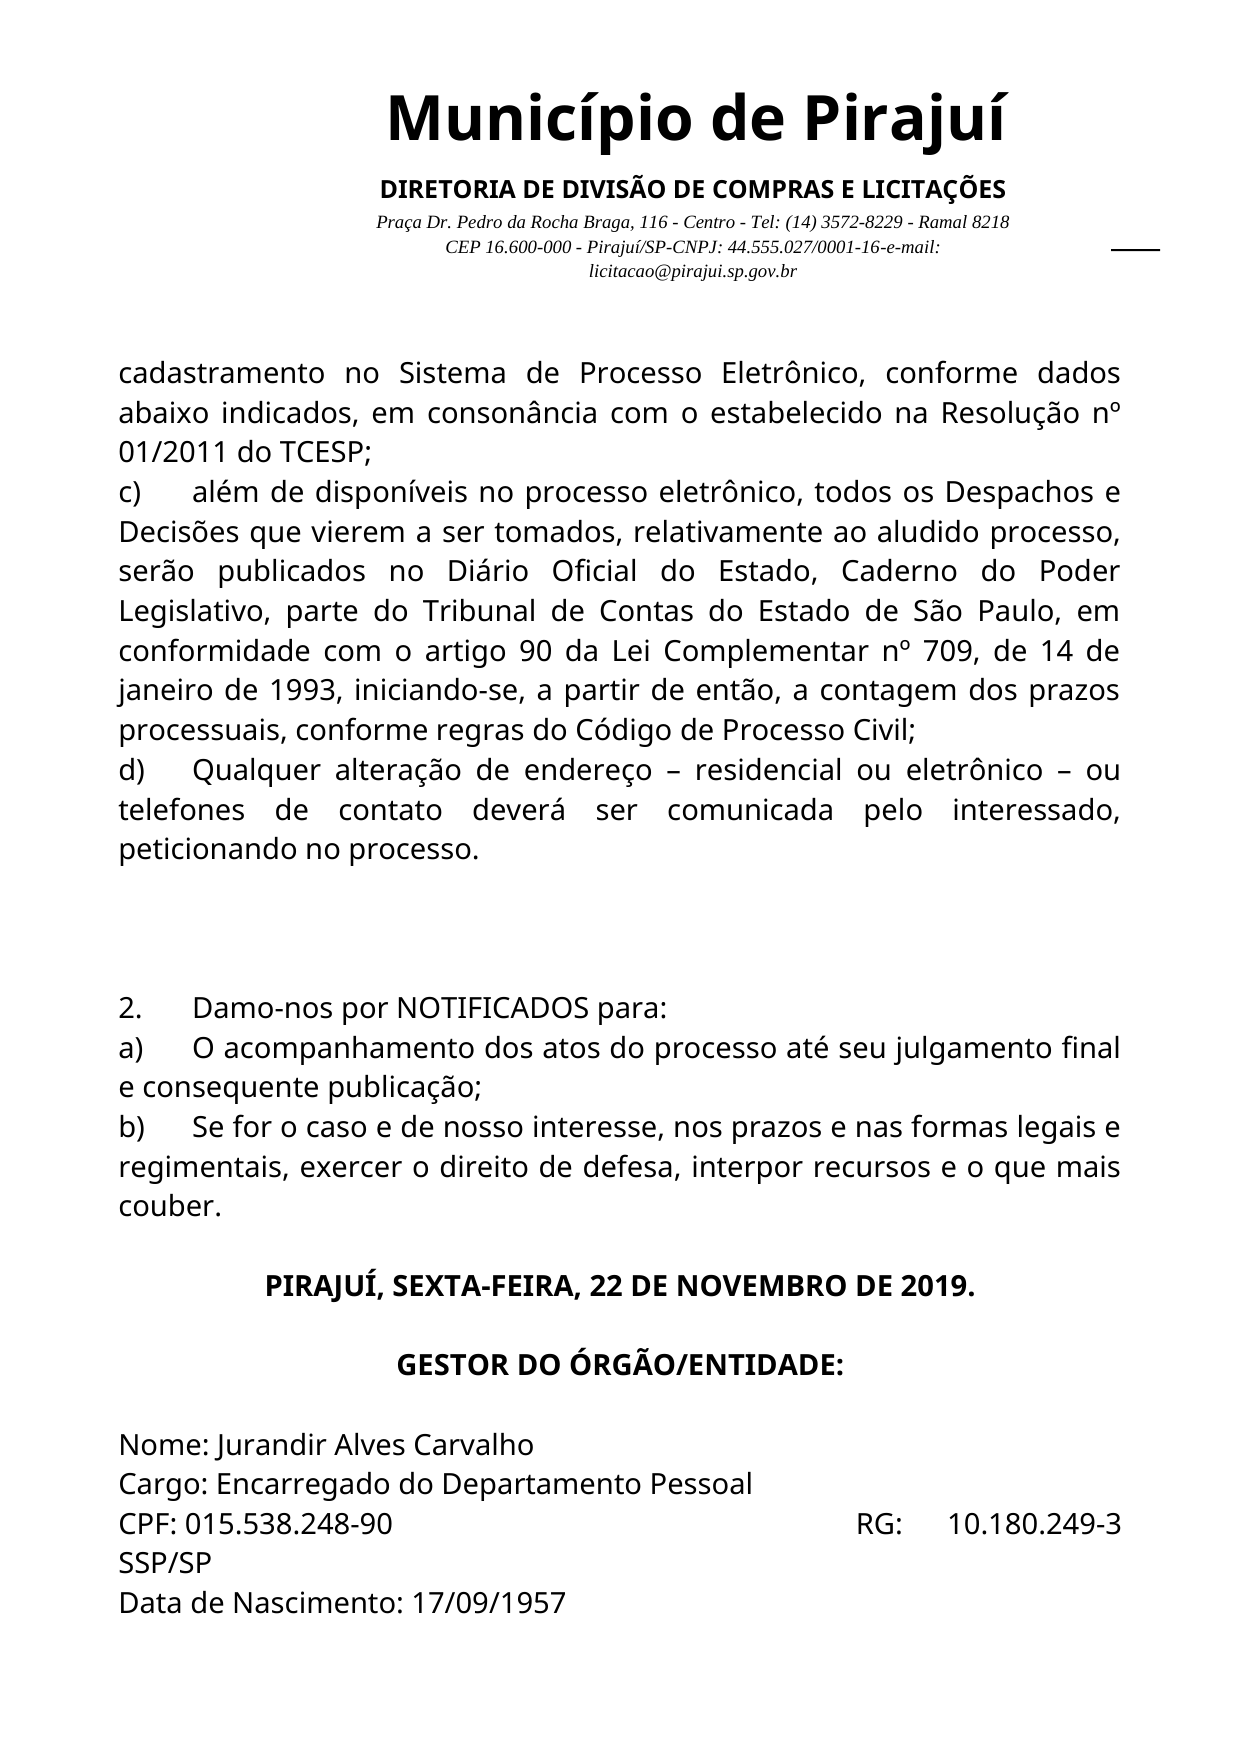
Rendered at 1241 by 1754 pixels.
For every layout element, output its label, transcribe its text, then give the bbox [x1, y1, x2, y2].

text Data de Nascimento: 17/09/1957 [118, 1582, 1122, 1622]
text 2. Damo-nos por NOTIFICADOS para: [118, 987, 1122, 1027]
text b) Se for o caso e de nosso interesse, nos prazos e nas formas legais e regimentais, exercer o direito de defesa, interpor recursos e o que mais couber. [118, 1106, 1122, 1225]
text Cargo: Encarregado do Departamento Pessoal [118, 1463, 1122, 1503]
text PIRAJUÍ, SEXTA-FEIRA, 22 DE NOVEMBRO DE 2019. [118, 1265, 1122, 1305]
text GESTOR DO ÓRGÃO/ENTIDADE: [118, 1344, 1122, 1384]
text Nome: Jurandir Alves Carvalho [118, 1424, 1122, 1463]
text a) O acompanhamento dos atos do processo até seu julgamento final e consequente publicação; [118, 1027, 1122, 1106]
text d) Qualquer alteração de endereço – residencial ou eletrônico – ou telefones de contato deverá ser comunicada pelo interessado, peticionando no processo. [118, 749, 1122, 868]
text CPF: 015.538.248-90 RG: 10.180.249-3 SSP/SP [118, 1503, 1122, 1582]
text c) além de disponíveis no processo eletrônico, todos os Despachos e Decisões que vierem a ser tomados, relativamente ao aludido processo, serão publicados no Diário Oficial do Estado, Caderno do Poder Legislativo, parte do Tribunal de Contas do Estado de São Paulo, em conformidade com o artigo 90 da Lei Complementar nº 709, de 14 de janeiro de 1993, iniciando-se, a partir de então, a contagem dos prazos processuais, conforme regras do Código de Processo Civil; [118, 471, 1122, 749]
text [118, 352, 1122, 471]
